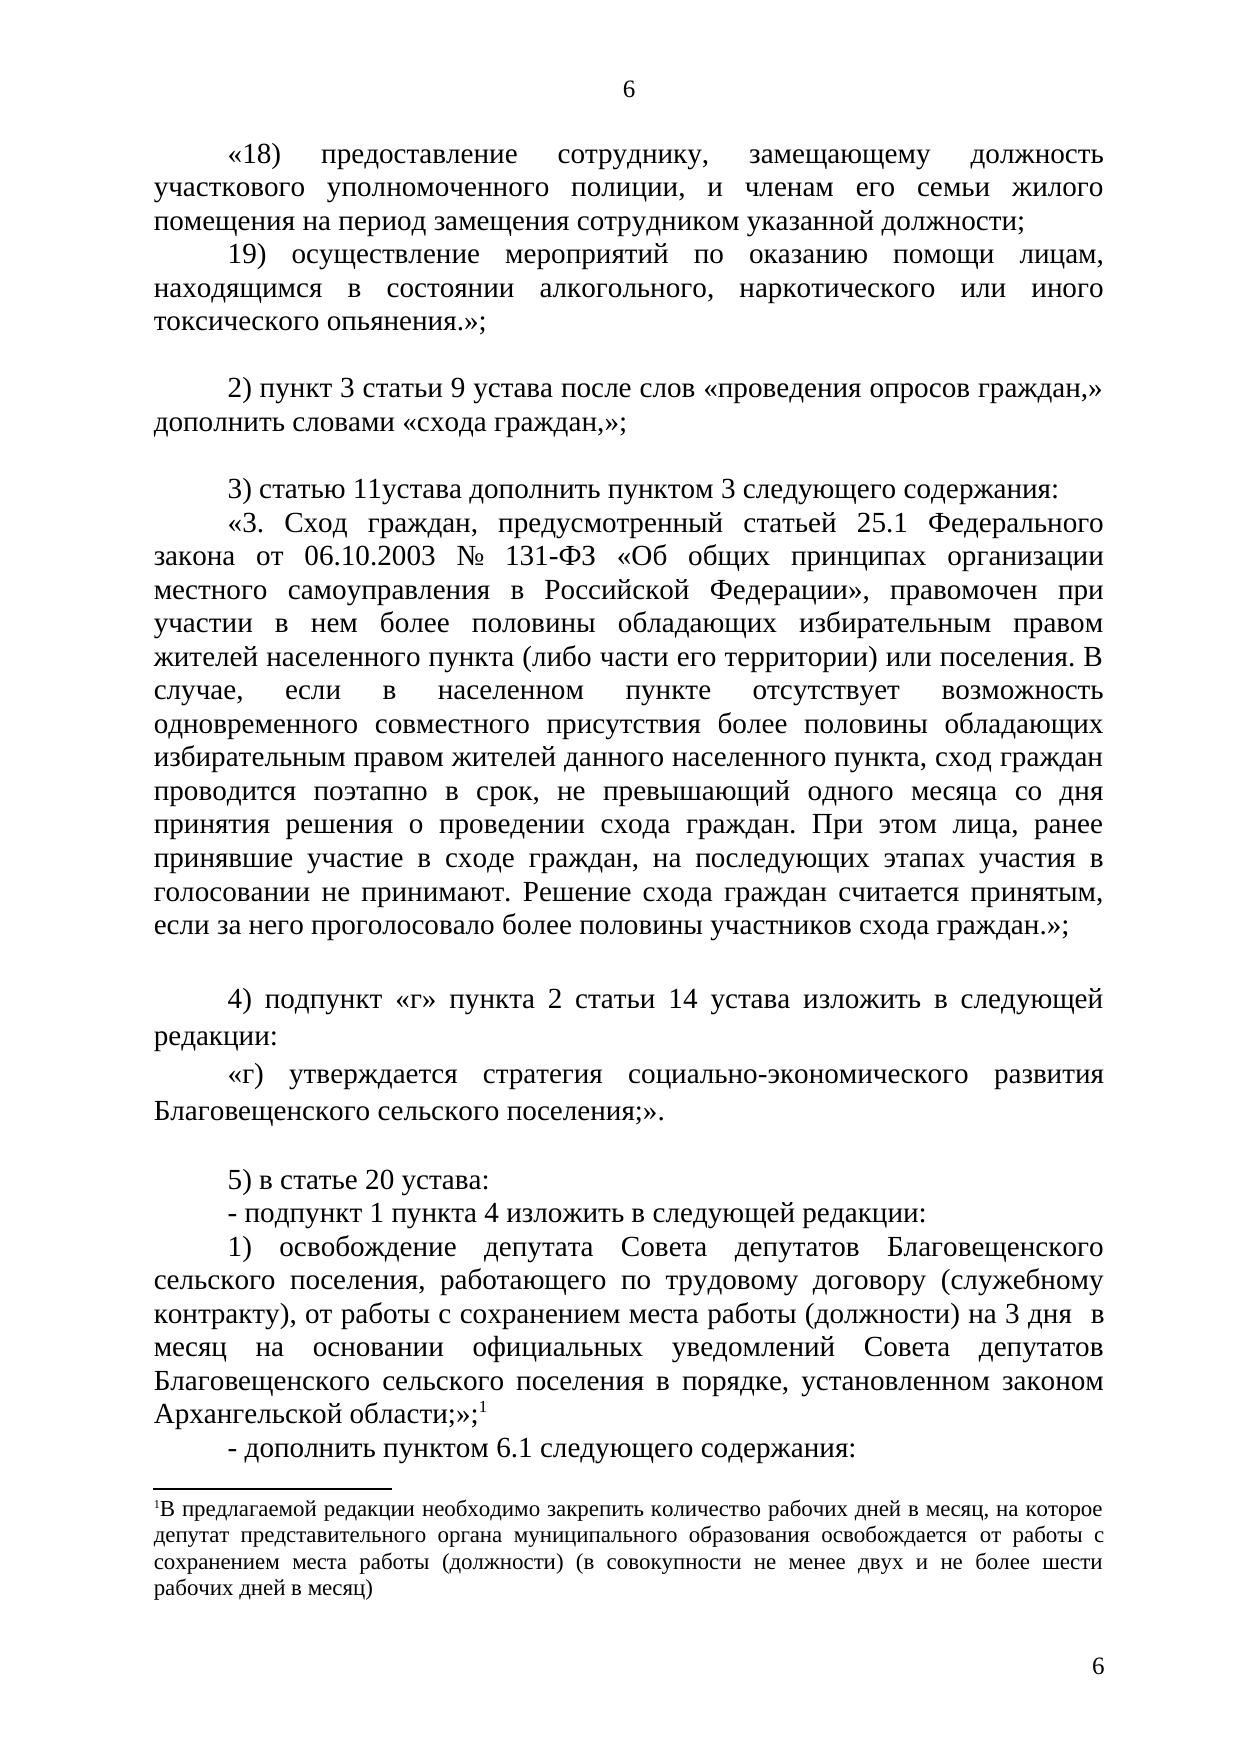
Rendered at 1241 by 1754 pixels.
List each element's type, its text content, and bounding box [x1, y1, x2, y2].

text 3) статью 11устава дополнить пунктом 3 следующего содержания: [153, 471, 1104, 505]
text - подпункт 1 пункта 4 изложить в следующей редакции: [153, 1195, 1104, 1229]
text «18) предоставление сотруднику, замещающему должность участкового уполномоченного полиции, и членам его семьи жилого помещения на период замещения сотрудником указанной должности; [153, 136, 1104, 236]
text 19) осуществление мероприятий по оказанию помощи лицам, находящимся в состоянии алкогольного, наркотического или иного токсического опьянения.»; [153, 236, 1104, 337]
text - дополнить пунктом 6.1 следующего содержания: [153, 1430, 1104, 1464]
text 2) пункт 3 статьи 9 устава после слов «проведения опросов граждан,» дополнить словами «схода граждан,»; [153, 371, 1104, 438]
text 4) подпункт «г» пункта 2 статьи 14 устава изложить в следующей редакции: [153, 978, 1104, 1053]
text 1) освобождение депутата Совета депутатов Благовещенского сельского поселения, работающего по трудовому договору (служебному контракту), от работы с сохранением места работы (должности) на 3 дня в месяц на основании официальных уведомлений Совета депутатов Благовещенского сельского поселения в порядке, установленном законом Архангельской области;»; [153, 1229, 1104, 1430]
text 5) в статье 20 устава: [153, 1162, 1104, 1195]
text «3. Сход граждан, предусмотренный статьей 25.1 Федерального закона от 06.10.2003 № 131-ФЗ «Об общих принципах организации местного самоуправления в Российской Федерации», правомочен при участии в нем более половины обладающих избирательным правом жителей населенного пункта (либо части его территории) или поселения. В случае, если в населенном пункте отсутствует возможность одновременного совместного присутствия более половины обладающих избирательным правом жителей данного населенного пункта, сход граждан проводится поэтапно в срок, не превышающий одного месяца со дня принятия решения о проведении схода граждан. При этом лица, ранее принявшие участие в сходе граждан, на последующих этапах участия в голосовании не принимают. Решение схода граждан считается принятым, если за него проголосовало более половины участников схода граждан.»; [153, 505, 1104, 941]
text «г) утверждается стратегия социально-экономического развития Благовещенского сельского поселения;». [153, 1053, 1104, 1128]
